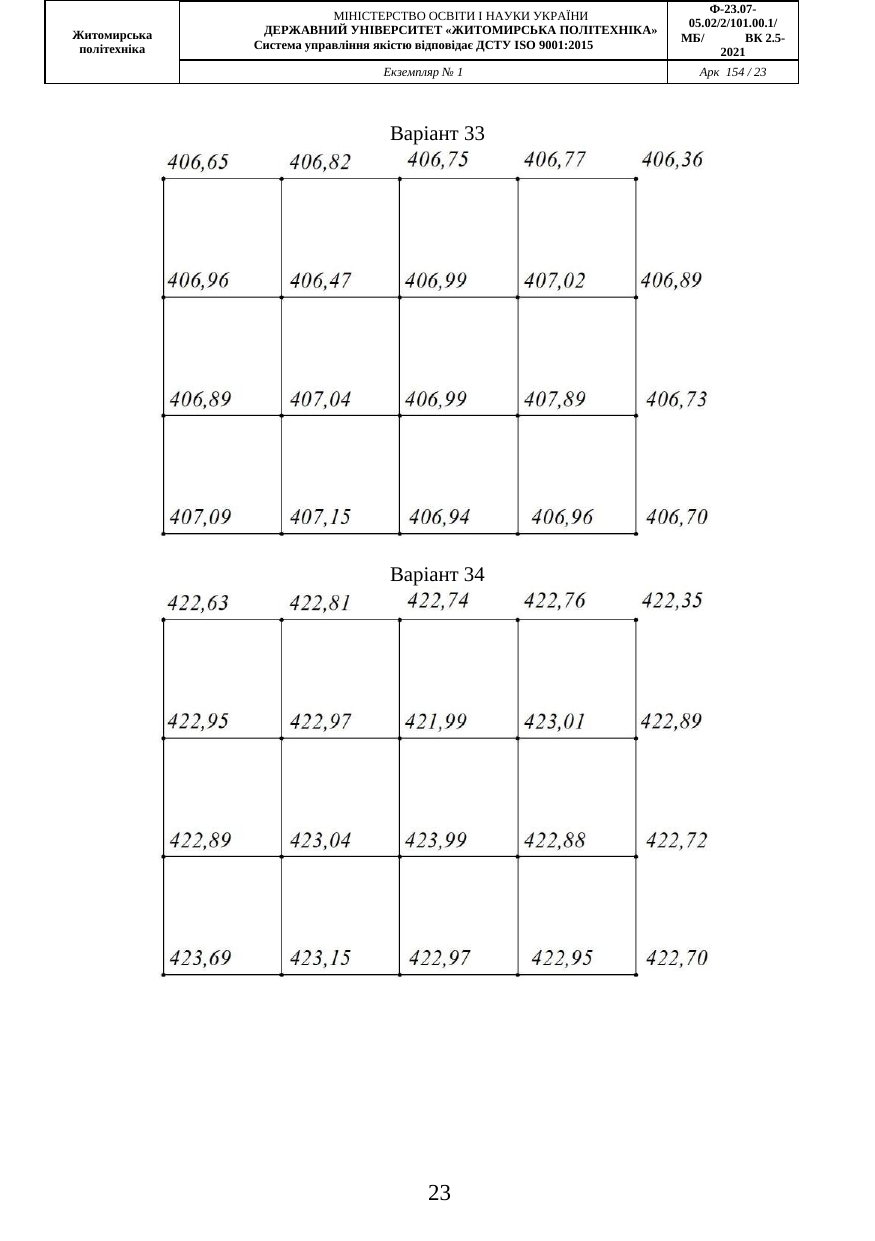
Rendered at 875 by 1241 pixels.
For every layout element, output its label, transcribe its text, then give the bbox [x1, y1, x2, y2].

picture [158, 145, 711, 539]
picture [158, 586, 711, 980]
text Варіант 34 [199, 562, 675, 586]
text Варіант 33 [199, 120, 675, 144]
